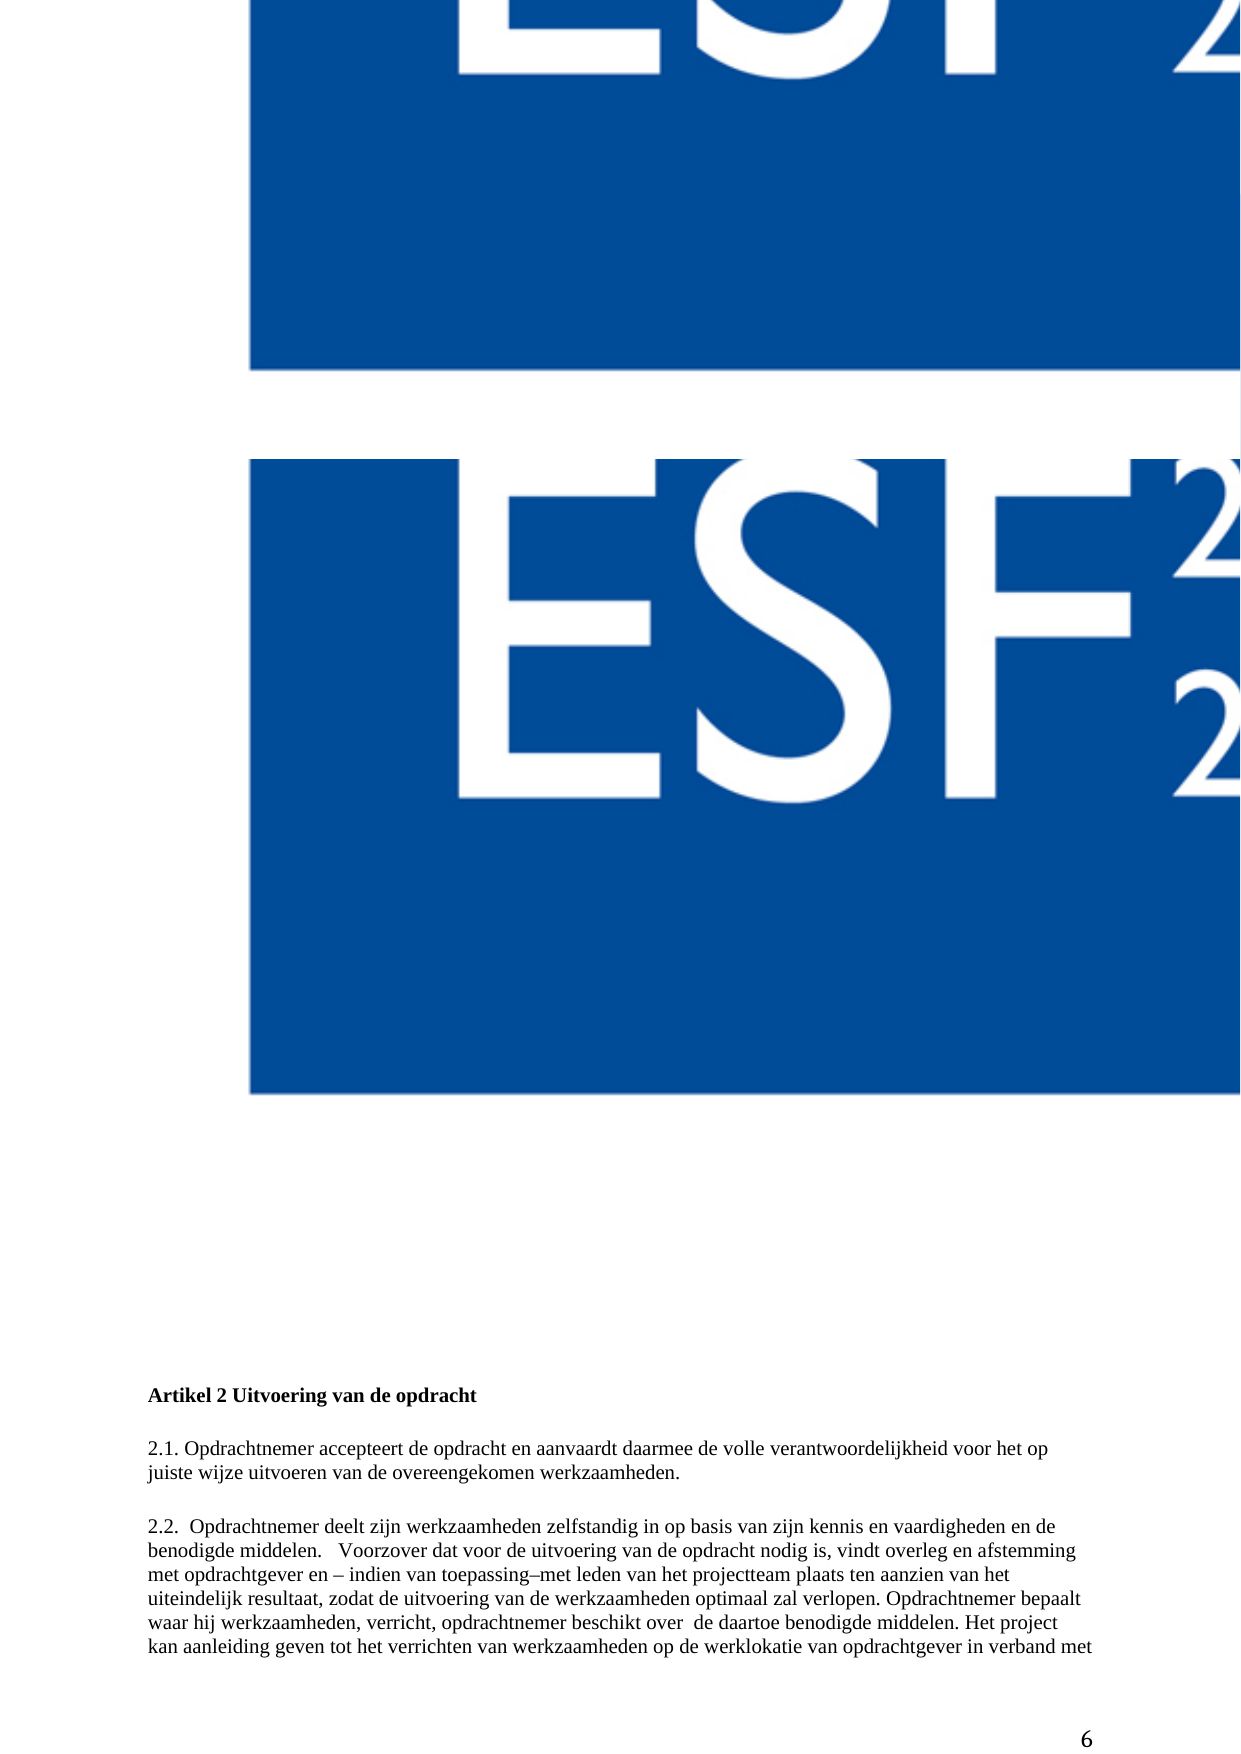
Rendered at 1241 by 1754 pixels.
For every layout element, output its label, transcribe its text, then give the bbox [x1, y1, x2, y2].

text 2.1. Opdrachtnemer accepteert de opdracht en aanvaardt daarmee de volle verantwoordelijkheid voor het op juiste wijze uitvoeren van de overeengekomen werkzaamheden. [148, 1436, 1093, 1484]
text Artikel 2 Uitvoering van de opdracht [148, 1359, 1093, 1407]
text 2.2. Opdrachtnemer deelt zijn werkzaamheden zelfstandig in op basis van zijn kennis en vaardigheden en de benodigde middelen. Voorzover dat voor de uitvoering van de opdracht nodig is, vindt overleg en afstemming met opdrachtgever en – indien van toepassing–met leden van het projectteam plaats ten aanzien van het uiteindelijk resultaat, zodat de uitvoering van de werkzaamheden optimaal zal verlopen. Opdrachtnemer bepaalt waar hij werkzaamheden, verricht, opdrachtnemer beschikt over de daartoe benodigde middelen. Het project kan aanleiding geven tot het verrichten van werkzaamheden op de werklokatie van opdrachtgever in verband met overleg, uitwisseling of een in gelijktijdigheid te verrichten gezamenlijke inspanning. Indien er sprake is van zo’n situatie richt opdrachtnemer zich hiervoor naar de arbeidstijden bij opdrachtgever. [148, 1513, 1093, 1658]
picture [147, 0, 1241, 1183]
